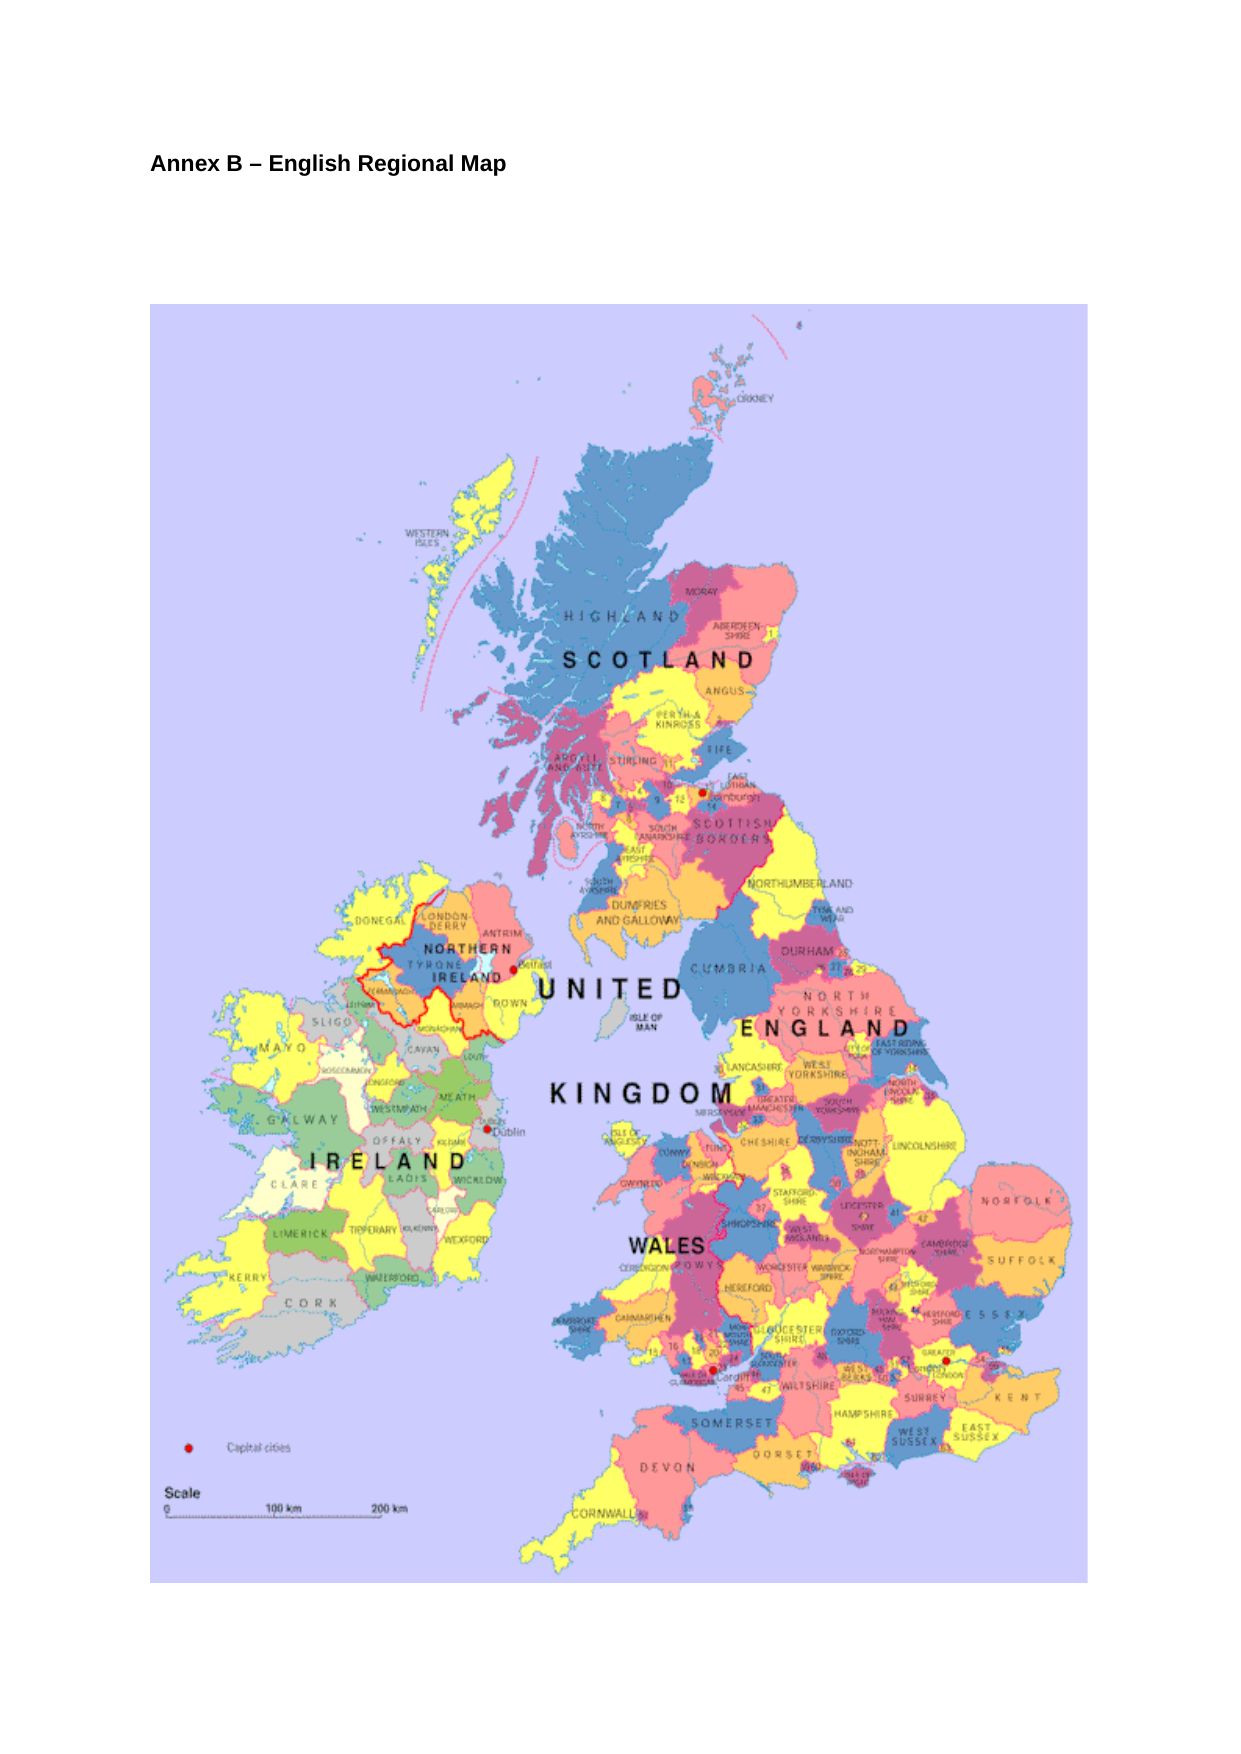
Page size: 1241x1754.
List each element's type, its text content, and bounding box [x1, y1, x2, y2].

picture [150, 304, 1088, 1583]
subtitle Annex B – English Regional Map [150, 150, 1090, 176]
